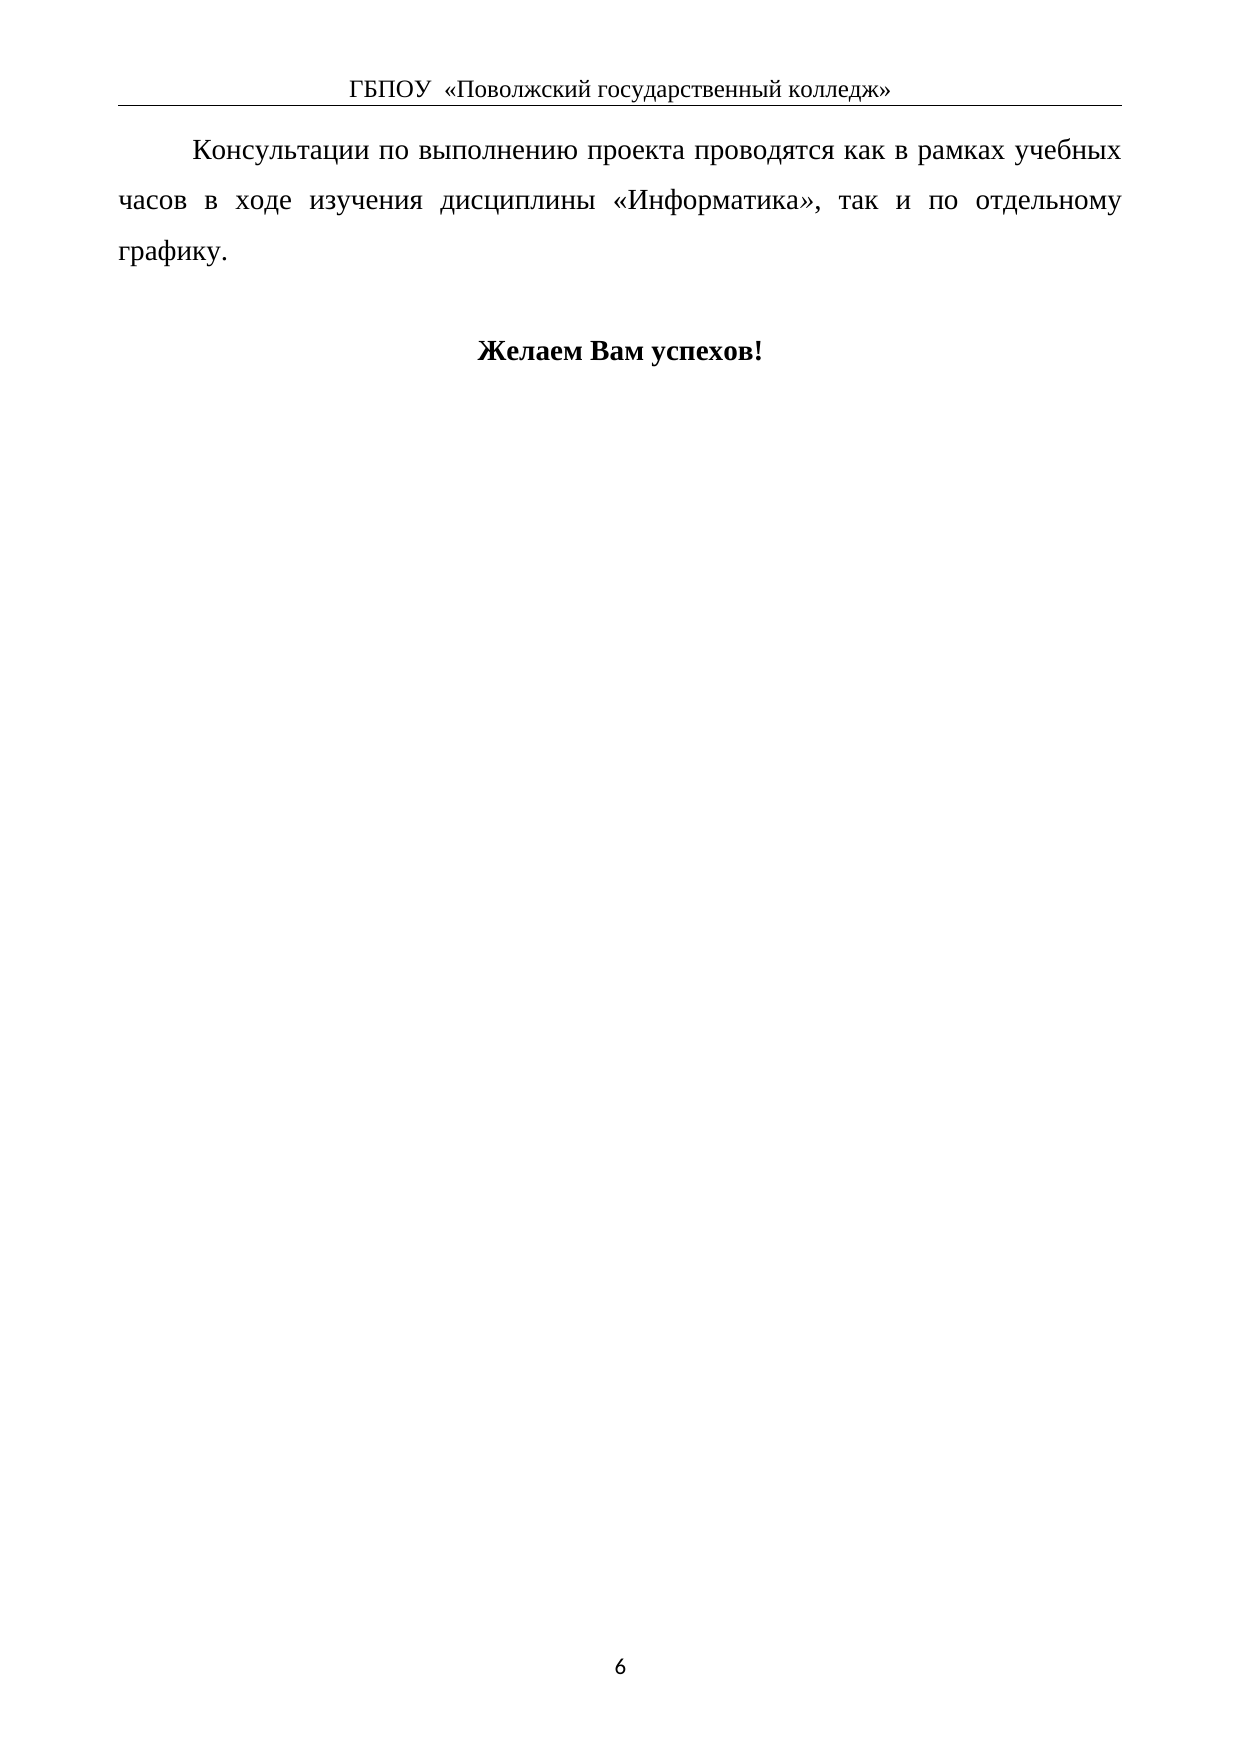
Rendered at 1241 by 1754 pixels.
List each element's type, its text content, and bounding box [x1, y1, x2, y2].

text Консультации по выполнению проекта проводятся как в рамках учебных часов в ходе изучения дисциплины «Информатика», так и по отдельному графику. [118, 132, 1122, 266]
text Желаем Вам успехов! [118, 333, 1122, 367]
